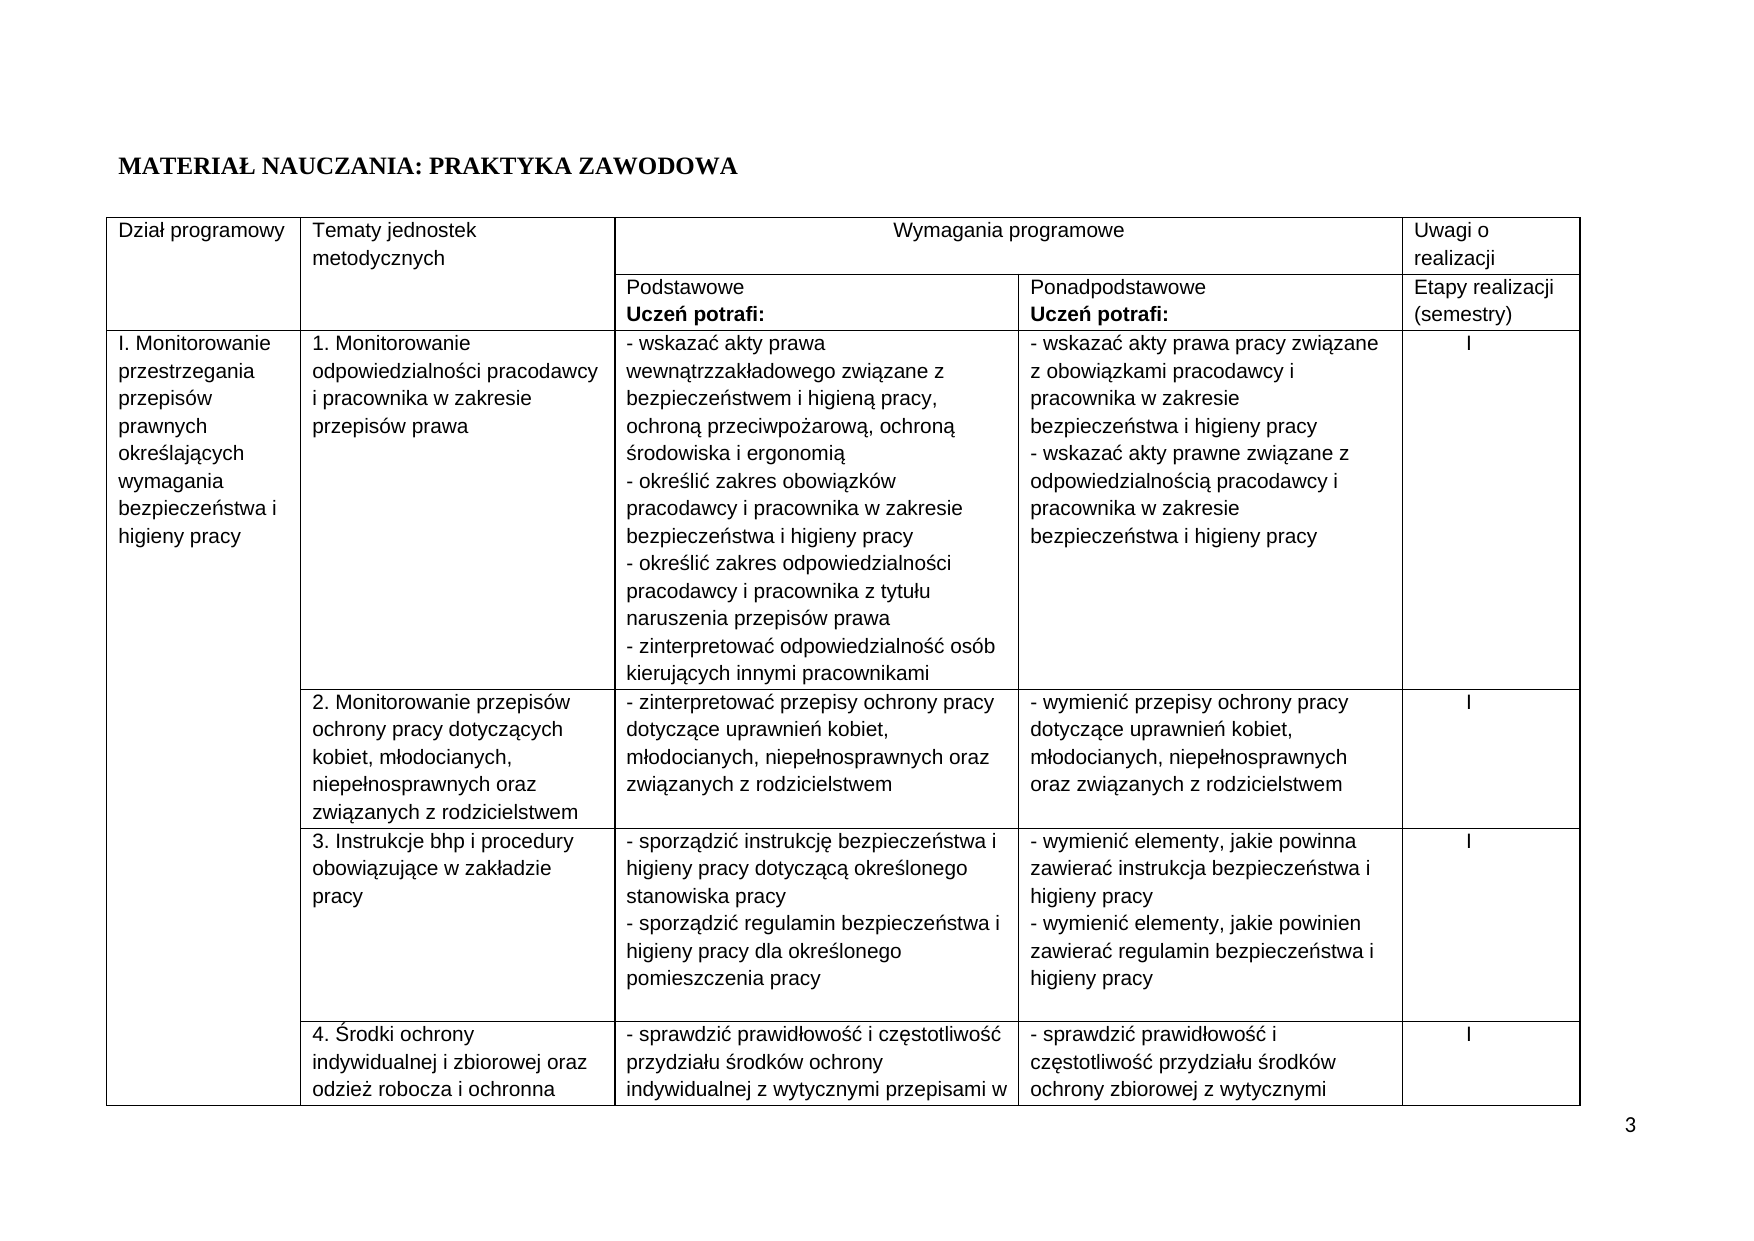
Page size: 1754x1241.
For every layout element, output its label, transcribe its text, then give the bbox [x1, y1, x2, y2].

table_cell Ponadpodstawowe Uczeń potrafi: [1019, 275, 1402, 330]
table_cell I [1403, 690, 1579, 828]
table_header Uwagi o realizacji [1403, 218, 1579, 273]
table_cell Podstawowe Uczeń potrafi: [616, 275, 1018, 330]
table_cell 2. Monitorowanie przepisów ochrony pracy dotyczących kobiet, młodocianych, niepełnosprawnych oraz związanych z rodzicielstwem [301, 690, 614, 828]
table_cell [1019, 1022, 1402, 1105]
table_cell - wymienić przepisy ochrony pracy dotyczące uprawnień kobiet, młodocianych, niepełnosprawnych oraz związanych z rodzicielstwem [1019, 690, 1402, 828]
table_cell - sporządzić instrukcję bezpieczeństwa i higieny pracy dotyczącą określonego stanowiska pracy - sporządzić regulamin bezpieczeństwa i higieny pracy dla określonego pomieszczenia pracy [616, 829, 1018, 1021]
table_cell I [1403, 1022, 1579, 1105]
table_cell - wskazać akty prawa pracy związane z obowiązkami pracodawcy i pracownika w zakresie bezpieczeństwa i higieny pracy - wskazać akty prawne związane z odpowiedzialnością pracodawcy i pracownika w zakresie bezpieczeństwa i higieny pracy [1019, 331, 1402, 689]
table_header Dział programowy [107, 218, 300, 330]
table_header Wymagania programowe [616, 218, 1402, 273]
table_cell I [1403, 829, 1579, 1021]
table_cell I. Monitorowanie przestrzegania przepisów prawnych określających wymagania bezpieczeństwa i higieny pracy [107, 331, 300, 1105]
table_cell - wskazać akty prawa wewnątrzzakładowego związane z bezpieczeństwem i higieną pracy, ochroną przeciwpożarową, ochroną środowiska i ergonomią - określić zakres obowiązków pracodawcy i pracownika w zakresie bezpieczeństwa i higieny pracy - określić zakres odpowiedzialności pracodawcy i pracownika z tytułu naruszenia przepisów prawa - zinterpretować odpowiedzialność osób kierujących innymi pracownikami [616, 331, 1018, 689]
table_cell Etapy realizacji (semestry) [1403, 275, 1579, 330]
text MATERIAŁ NAUCZANIA: PRAKTYKA ZAWODOWA [118, 151, 1636, 180]
table_cell - wymienić elementy, jakie powinna zawierać instrukcja bezpieczeństwa i higieny pracy - wymienić elementy, jakie powinien zawierać regulamin bezpieczeństwa i higieny pracy [1019, 829, 1402, 1021]
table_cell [616, 1022, 1018, 1105]
table_cell - zinterpretować przepisy ochrony pracy dotyczące uprawnień kobiet, młodocianych, niepełnosprawnych oraz związanych z rodzicielstwem [616, 690, 1018, 828]
table_header Tematy jednostek metodycznych [301, 218, 614, 330]
table_cell 1. Monitorowanie odpowiedzialności pracodawcy i pracownika w zakresie przepisów prawa [301, 331, 614, 689]
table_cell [301, 1022, 614, 1105]
table_cell 3. Instrukcje bhp i procedury obowiązujące w zakładzie pracy [301, 829, 614, 1021]
table_cell I [1403, 331, 1579, 689]
